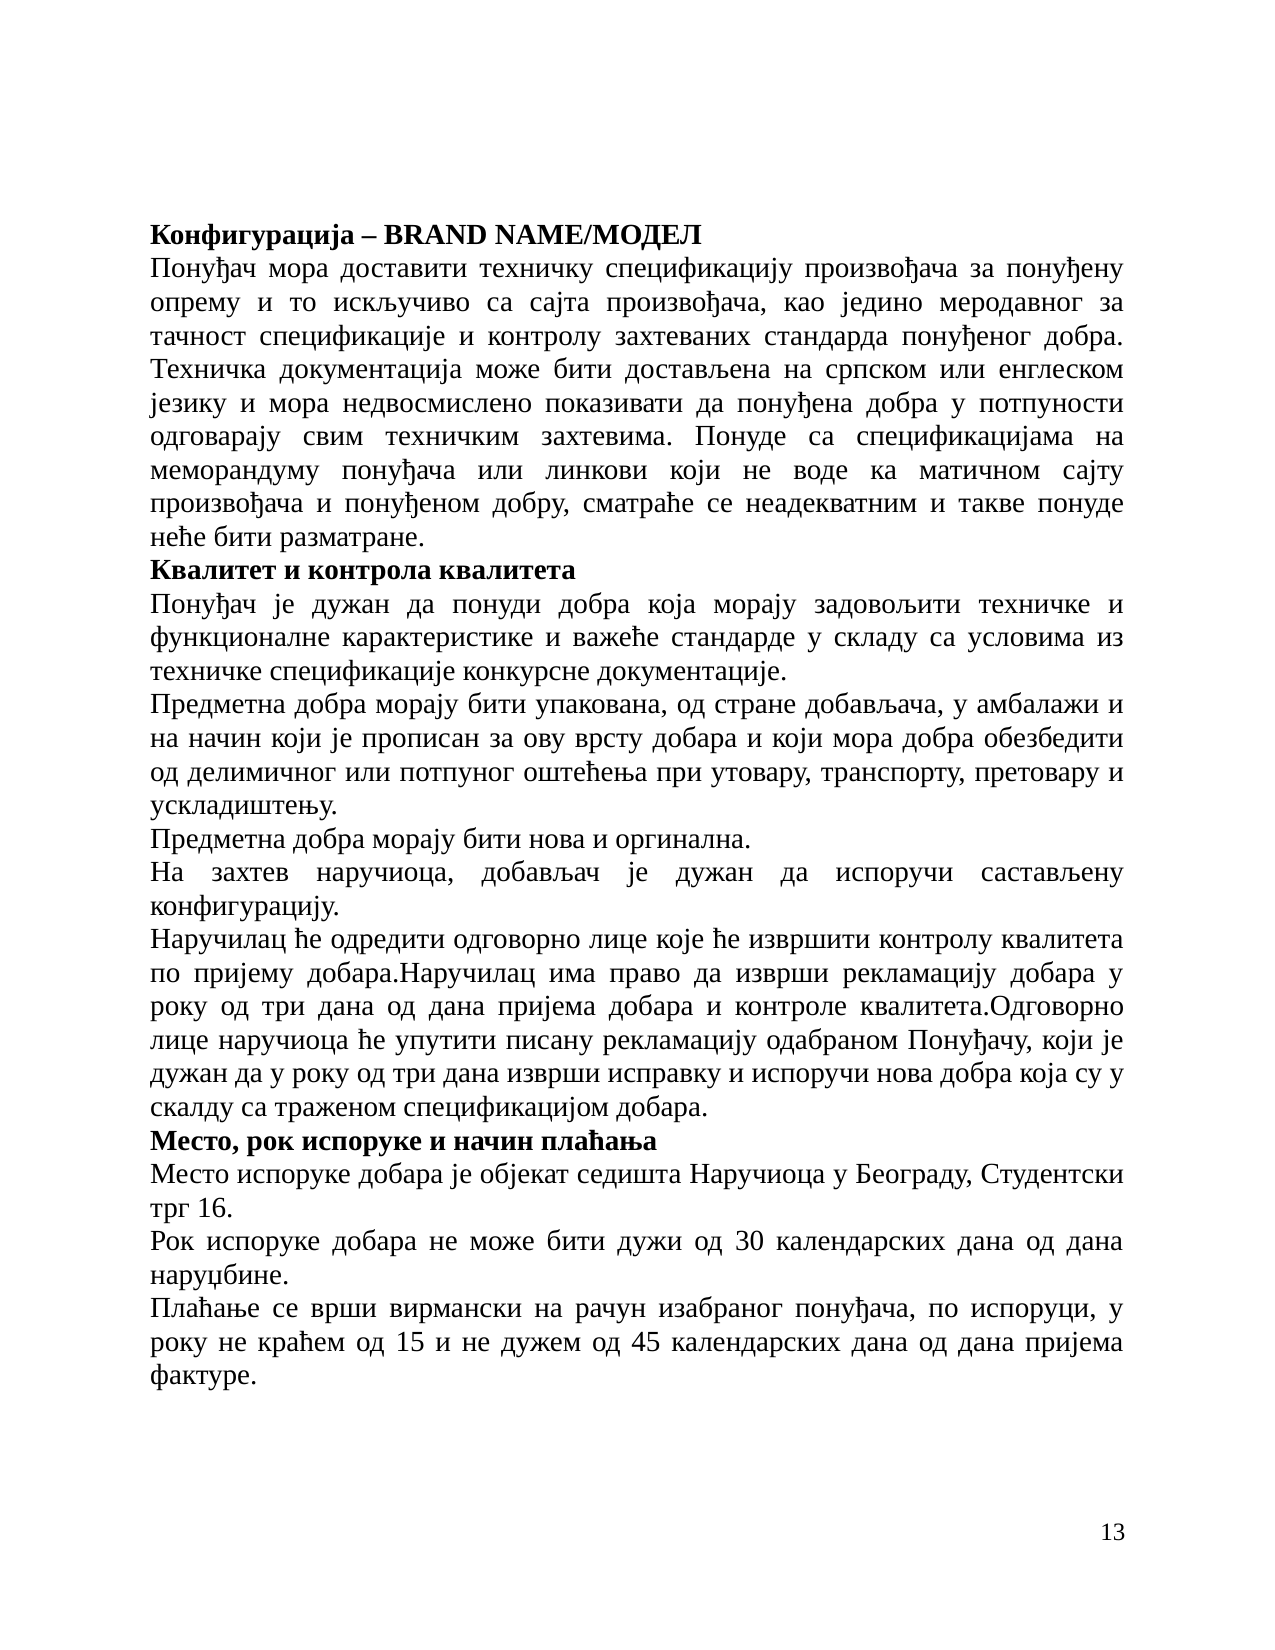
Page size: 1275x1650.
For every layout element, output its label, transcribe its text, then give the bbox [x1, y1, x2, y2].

text Плаћање се врши вирмански на рачун изабраног понуђача, по испоруци, у року не краћем од 15 и не дужем од 45 календарских дана од дана пријема фактуре. [150, 1290, 1125, 1391]
text Наручилац ће одредити одговорно лице које ће извршити контролу квалитета по пријему добара.Наручилац има право да изврши рекламацију добара у року од три дана од дана пријема добара и контроле квалитета.Одговорно лице наручиоца ће упутити писану рекламацију одабраном Понуђачу, који је дужан да у року од три дана изврши исправку и испоручи нова добра која су у скалду са траженом спецификацијом добара. [150, 921, 1125, 1123]
text Конфигурација – BRAND NAME/МОДЕЛ [150, 217, 1125, 251]
text Место испоруке добара је објекат седишта Наручиоца у Београду, Студентски трг 16. [150, 1156, 1125, 1223]
text Место, рок испоруке и начин плаћања [150, 1123, 1125, 1156]
text Квалитет и контрола квалитета [150, 552, 1125, 586]
text Предметна добра морају бити нова и оргинална. [150, 821, 1125, 854]
text Рок испоруке добара не може бити дужи од 30 календарских дана од дана наруџбине. [150, 1223, 1125, 1290]
text Понуђач је дужан да понуди добра која морају задовољити техничке и функционалне карактеристике и важеће стандарде у складу са условима из техничке спецификације конкурсне документације. [150, 586, 1125, 687]
text На захтев наручиоца, добављач је дужан да испоручи састављену конфигурацију. [150, 854, 1125, 921]
text Понуђач мора доставити техничку спецификацију произвођача за понуђену опрему и то искључиво са сајта произвођача, као једино меродавног за тачност спецификације и контролу захтеваних стандарда понуђеног добра. Техничка документација може бити достављена на српском или енглеском језику и мора недвосмислено показивати да понуђена добра у потпуности одговарају свим техничким захтевима. Понуде са спецификацијама на меморандуму понуђача или линкови који не воде ка матичном сајту произвођача и понуђеном добру, сматраће се неадекватним и такве понуде неће бити разматране. [150, 251, 1125, 552]
text Предметна добра морају бити упакована, од стране добављача, у амбалажи и на начин који је прописан за ову врсту добара и који мора добра обезбедити од делимичног или потпуног оштећења при утовару, транспорту, претовару и ускладиштењу. [150, 687, 1125, 821]
